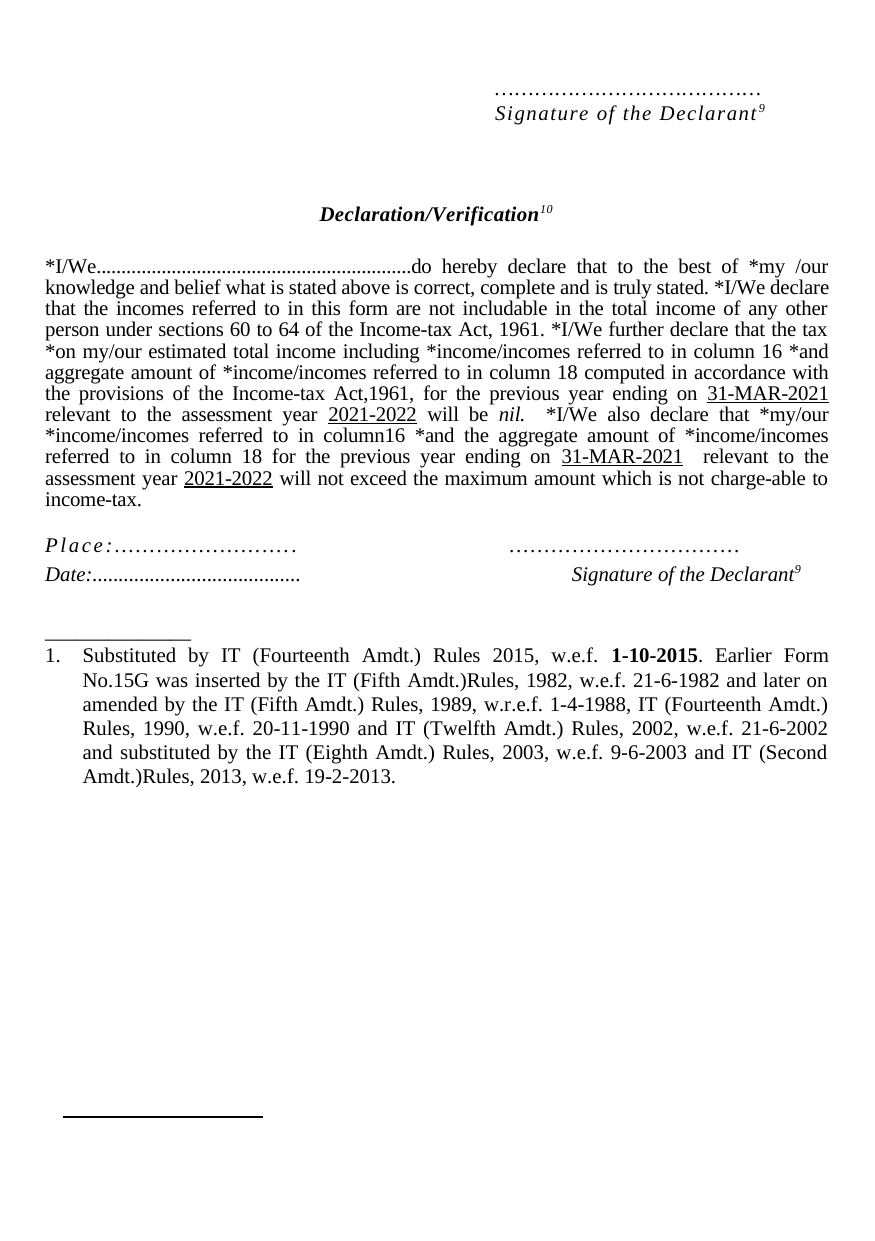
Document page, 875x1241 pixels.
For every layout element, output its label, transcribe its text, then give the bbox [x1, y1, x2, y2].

text *I/We...............................................................do hereby declare that to the best of *my /our knowledge and belief what is stated above is correct, complete and is truly stated. *I/We declare that the incomes referred to in this form are not includable in the total income of any other person under sections 60 to 64 of the Income-tax Act, 1961. *I/We further declare that the tax *on my/our estimated total income including *income/incomes referred to in column 16 *and aggregate amount of *income/incomes referred to in column 18 computed in accordance with the provisions of the Income-tax Act,1961, for the previous year ending on 31-MAR-2021 relevant to the assessment year 2021-2022 will be nil. *I/We also declare that *my/our *income/incomes referred to in column16 *and the aggregate amount of *income/incomes referred to in column 18 for the previous year ending on 31-MAR-2021 relevant to the assessment year 2021-2022 will not exceed the maximum amount which is not charge-able to income-tax. [45, 257, 829, 510]
list Substituted by IT (Fourteenth Amdt.) Rules 2015, w.e.f. 1-10-2015. Earlier Form No.15G was inserted by the IT (Fifth Amdt.)Rules, 1982, w.e.f. 21-6-1982 and later on amended by the IT (Fifth Amdt.) Rules, 1989, w.r.e.f. 1-4-1988, IT (Fourteenth Amdt.) Rules, 1990, w.e.f. 20-11-1990 and IT (Twelfth Amdt.) Rules, 2002, w.e.f. 21-6-2002 and substituted by the IT (Eighth Amdt.) Rules, 2003, w.e.f. 9-6-2003 and IT (Second Amdt.)Rules, 2013, w.e.f. 19-2-2013. [45, 643, 829, 788]
text Place:…………………….. …………………………… [45, 533, 829, 557]
text ______________ [45, 619, 829, 643]
text …………….…………………… Signature of the Declarant9 [495, 75, 829, 126]
text Declaration/Verification10 [45, 202, 829, 251]
text Date:........................................ Signature of the Declarant9 [45, 561, 829, 587]
